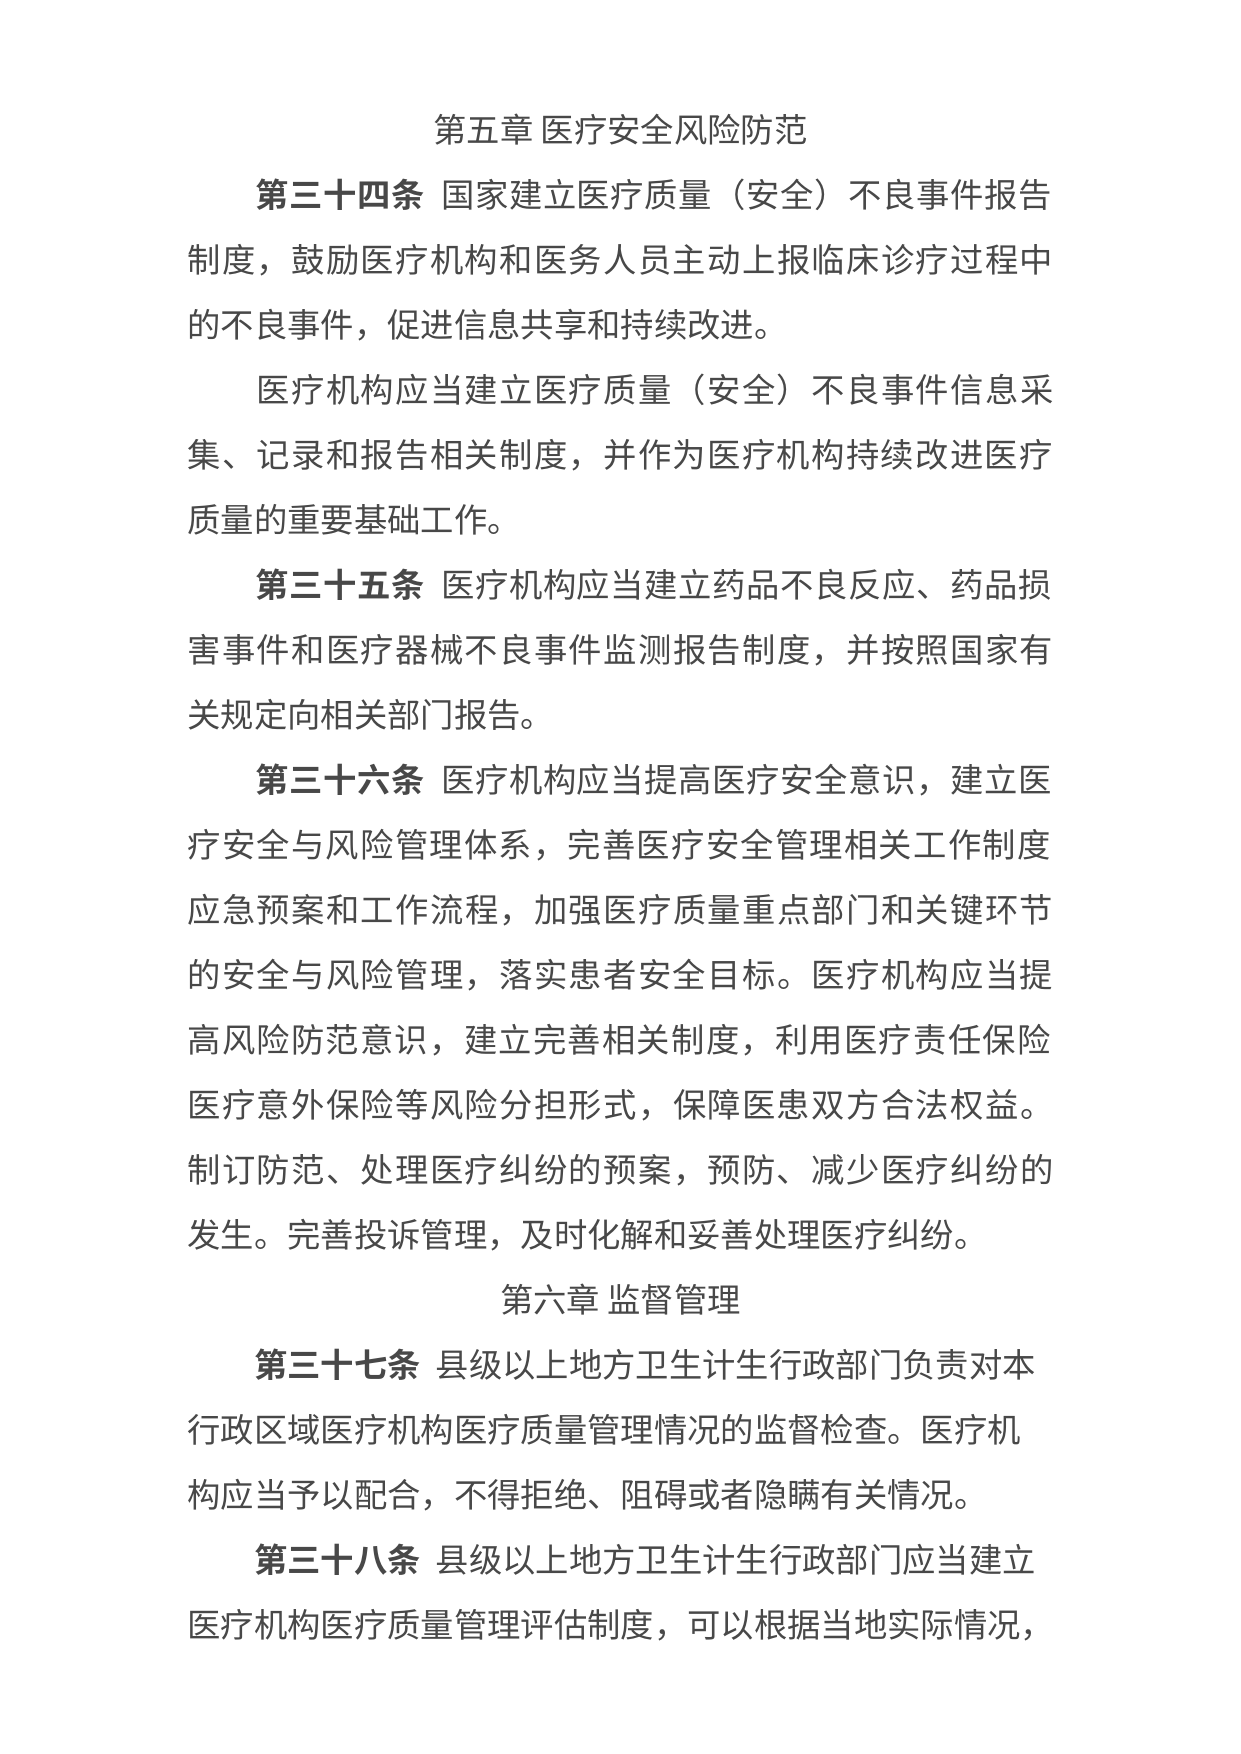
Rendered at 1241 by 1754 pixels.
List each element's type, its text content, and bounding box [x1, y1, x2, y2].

text 第六章 监督管理 [187, 1265, 1053, 1330]
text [187, 1330, 1053, 1655]
text 第三十四条 国家建立医疗质量（安全）不良事件报告制度，鼓励医疗机构和医务人员主动上报临床诊疗过程中的不良事件，促进信息共享和持续改进。 医疗机构应当建立医疗质量（安全）不良事件信息采集、记录和报告相关制度，并作为医疗机构持续改进医疗质量的重要基础工作。 第三十五条 医疗机构应当建立药品不良反应、药品损害事件和医疗器械不良事件监测报告制度，并按照国家有关规定向相关部门报告。 第三十六条 医疗机构应当提高医疗安全意识，建立医疗安全与风险管理体系，完善医疗安全管理相关工作制度、应急预案和工作流程，加强医疗质量重点部门和关键环节的安全与风险管理，落实患者安全目标。医疗机构应当提高风险防范意识，建立完善相关制度，利用医疗责任保险、医疗意外保险等风险分担形式，保障医患双方合法权益。制订防范、处理医疗纠纷的预案，预防、减少医疗纠纷的发生。完善投诉管理，及时化解和妥善处理医疗纠纷。 [187, 160, 1053, 1265]
text 第五章 医疗安全风险防范 [187, 95, 1053, 160]
